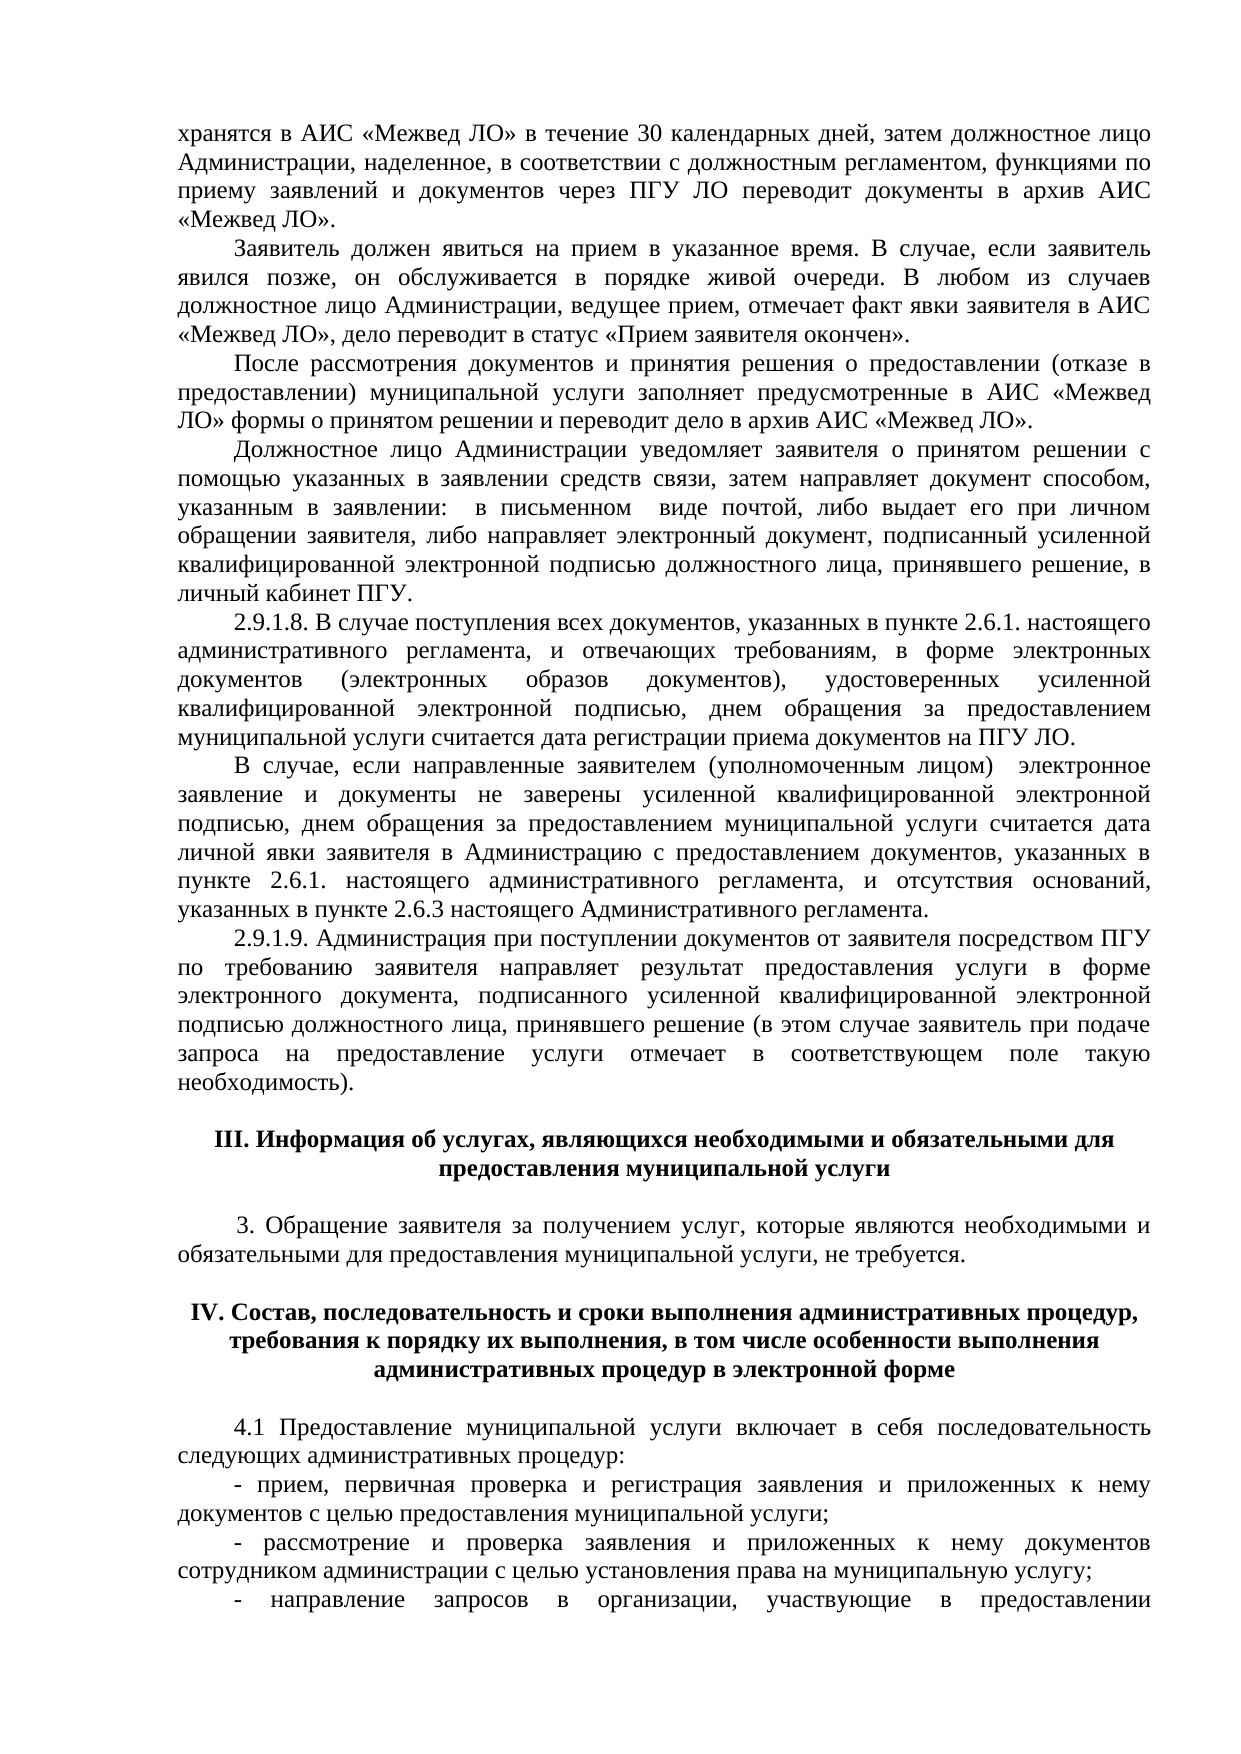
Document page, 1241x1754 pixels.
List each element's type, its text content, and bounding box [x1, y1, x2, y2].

text Заявитель должен явиться на прием в указанное время. В случае, если заявитель явился позже, он обслуживается в порядке живой очереди. В любом из случаев должностное лицо Администрации, ведущее прием, отмечает факт явки заявителя в АИС «Межвед ЛО», дело переводит в статус «Прием заявителя окончен». [177, 233, 1152, 348]
text После рассмотрения документов и принятия решения о предоставлении (отказе в предоставлении) муниципальной услуги заполняет предусмотренные в АИС «Межвед ЛО» формы о принятом решении и переводит дело в архив АИС «Межвед ЛО». [177, 348, 1152, 434]
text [177, 118, 1152, 233]
text 2.9.1.9. Администрация при поступлении документов от заявителя посредством ПГУ по требованию заявителя направляет результат предоставления услуги в форме электронного документа, подписанного усиленной квалифицированной электронной подписью должностного лица, принявшего решение (в этом случае заявитель при подаче запроса на предоставление услуги отмечает в соответствующем поле такую необходимость). [177, 923, 1152, 1096]
text В случае, если направленные заявителем (уполномоченным лицом) электронное заявление и документы не заверены усиленной квалифицированной электронной подписью, днем обращения за предоставлением муниципальной услуги считается дата личной явки заявителя в Администрацию с предоставлением документов, указанных в пункте 2.6.1. настоящего административного регламента, и отсутствия оснований, указанных в пункте 2.6.3 настоящего Административного регламента. [177, 751, 1152, 923]
text - прием, первичная проверка и регистрация заявления и приложенных к нему документов с целью предоставления муниципальной услуги; [177, 1469, 1152, 1527]
text 3. Обращение заявителя за получением услуг, которые являются необходимыми и обязательными для предоставления муниципальной услуги, не требуется. [177, 1211, 1152, 1268]
text Должностное лицо Администрации уведомляет заявителя о принятом решении с помощью указанных в заявлении средств связи, затем направляет документ способом, указанным в заявлении: в письменном виде почтой, либо выдает его при личном обращении заявителя, либо направляет электронный документ, подписанный усиленной квалифицированной электронной подписью должностного лица, принявшего решение, в личный кабинет ПГУ. [177, 434, 1152, 607]
text - рассмотрение и проверка заявления и приложенных к нему документов сотрудником администрации с целью установления права на муниципальную услугу; [177, 1527, 1152, 1584]
text 2.9.1.8. В случае поступления всех документов, указанных в пункте 2.6.1. настоящего административного регламента, и отвечающих требованиям, в форме электронных документов (электронных образов документов), удостоверенных усиленной квалифицированной электронной подписью, днем обращения за предоставлением муниципальной услуги считается дата регистрации приема документов на ПГУ ЛО. [177, 607, 1152, 751]
text IV. Состав, последовательность и сроки выполнения административных процедур, требования к порядку их выполнения, в том числе особенности выполнения административных процедур в электронной форме [177, 1297, 1152, 1383]
text 4.1 Предоставление муниципальной услуги включает в себя последовательность следующих административных процедур: [177, 1412, 1152, 1469]
text III. Информация об услугах, являющихся необходимыми и обязательными для предоставления муниципальной услуги [177, 1124, 1152, 1182]
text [177, 1584, 1152, 1613]
